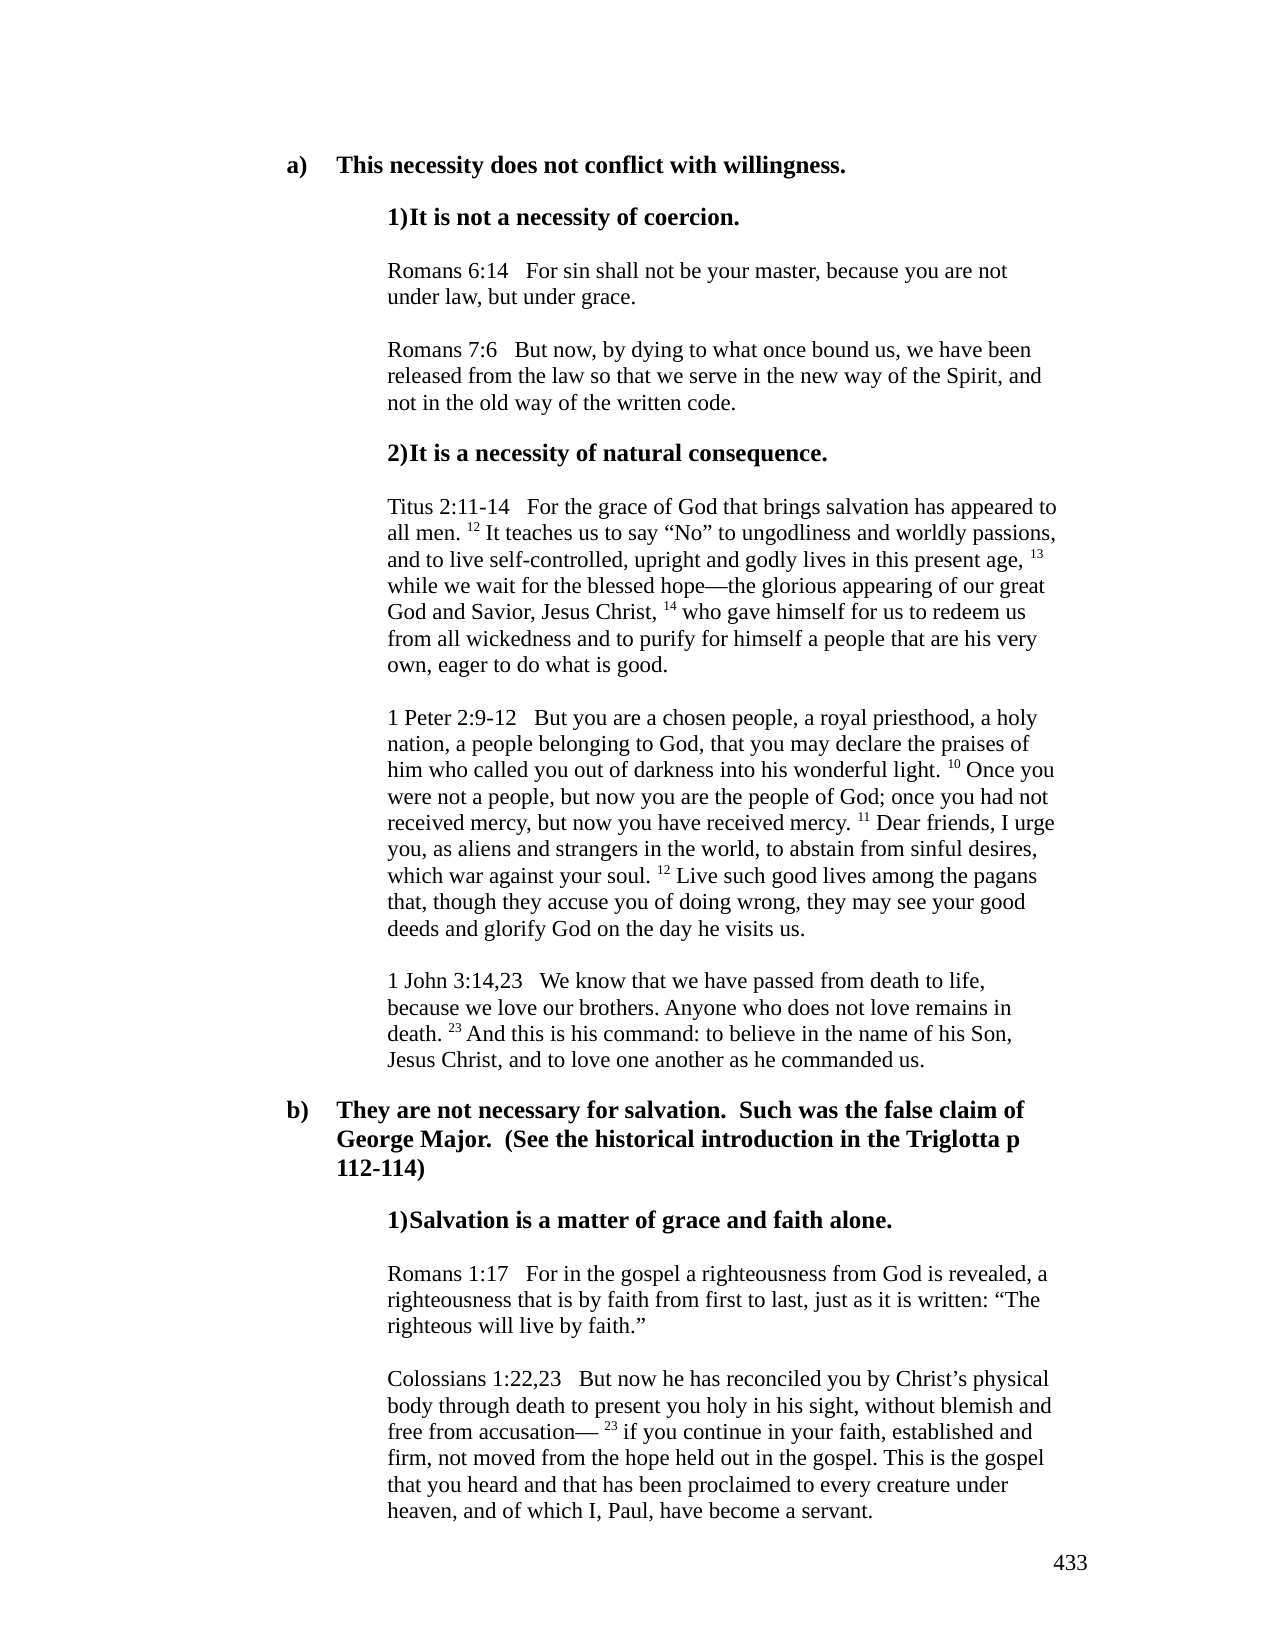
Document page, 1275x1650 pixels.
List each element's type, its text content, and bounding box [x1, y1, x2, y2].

subtitle 2) It is a necessity of natural consequence. [337, 438, 1062, 467]
subtitle 1) It is not a necessity of coercion. [337, 202, 1062, 230]
text 1 John 3:14,23 We know that we have passed from death to life, because we love our brothers. Anyone who does not love remains in death. 23 And this is his command: to believe in the name of his Son, Jesus Christ, and to love one another as he commanded us. [387, 967, 1062, 1073]
subtitle b) They are not necessary for salvation. Such was the false claim of George Major. (See the historical introduction in the Triglotta p 112-114) [286, 1096, 1062, 1182]
subtitle a) This necessity does not conflict with willingness. [286, 150, 1062, 179]
text Romans 1:17 For in the gospel a righteousness from God is revealed, a righteousness that is by faith from first to last, just as it is written: “The righteous will live by faith.” [387, 1260, 1062, 1339]
text Romans 6:14 For sin shall not be your master, because you are not under law, but under grace. [387, 257, 1062, 309]
text Colossians 1:22,23 But now he has reconciled you by Christ’s physical body through death to present you holy in his sight, without blemish and free from accusation— 23 if you continue in your faith, established and firm, not moved from the hope held out in the gospel. This is the gospel that you heard and that has been proclaimed to every creature under heaven, and of which I, Paul, have become a servant. [387, 1365, 1062, 1523]
text Romans 7:6 But now, by dying to what once bound us, we have been released from the law so that we serve in the new way of the Spirit, and not in the old way of the written code. [387, 336, 1062, 415]
subtitle 1) Salvation is a matter of grace and faith alone. [337, 1205, 1062, 1233]
text Titus 2:11-14 For the grace of God that brings salvation has appeared to all men. 12 It teaches us to say “No” to ungodliness and worldly passions, and to live self-controlled, upright and godly lives in this present age, 13 while we wait for the blessed hope—the glorious appearing of our great God and Savior, Jesus Christ, 14 who gave himself for us to redeem us from all wickedness and to purify for himself a people that are his very own, eager to do what is good. [387, 493, 1062, 677]
text 1 Peter 2:9-12 But you are a chosen people, a royal priesthood, a holy nation, a people belonging to God, that you may declare the praises of him who called you out of darkness into his wonderful light. 10 Once you were not a people, but now you are the people of God; once you had not received mercy, but now you have received mercy. 11 Dear friends, I urge you, as aliens and strangers in the world, to abstain from sinful desires, which war against your soul. 12 Live such good lives among the pagans that, though they accuse you of doing wrong, they may see your good deeds and glorify God on the day he visits us. [387, 704, 1062, 941]
